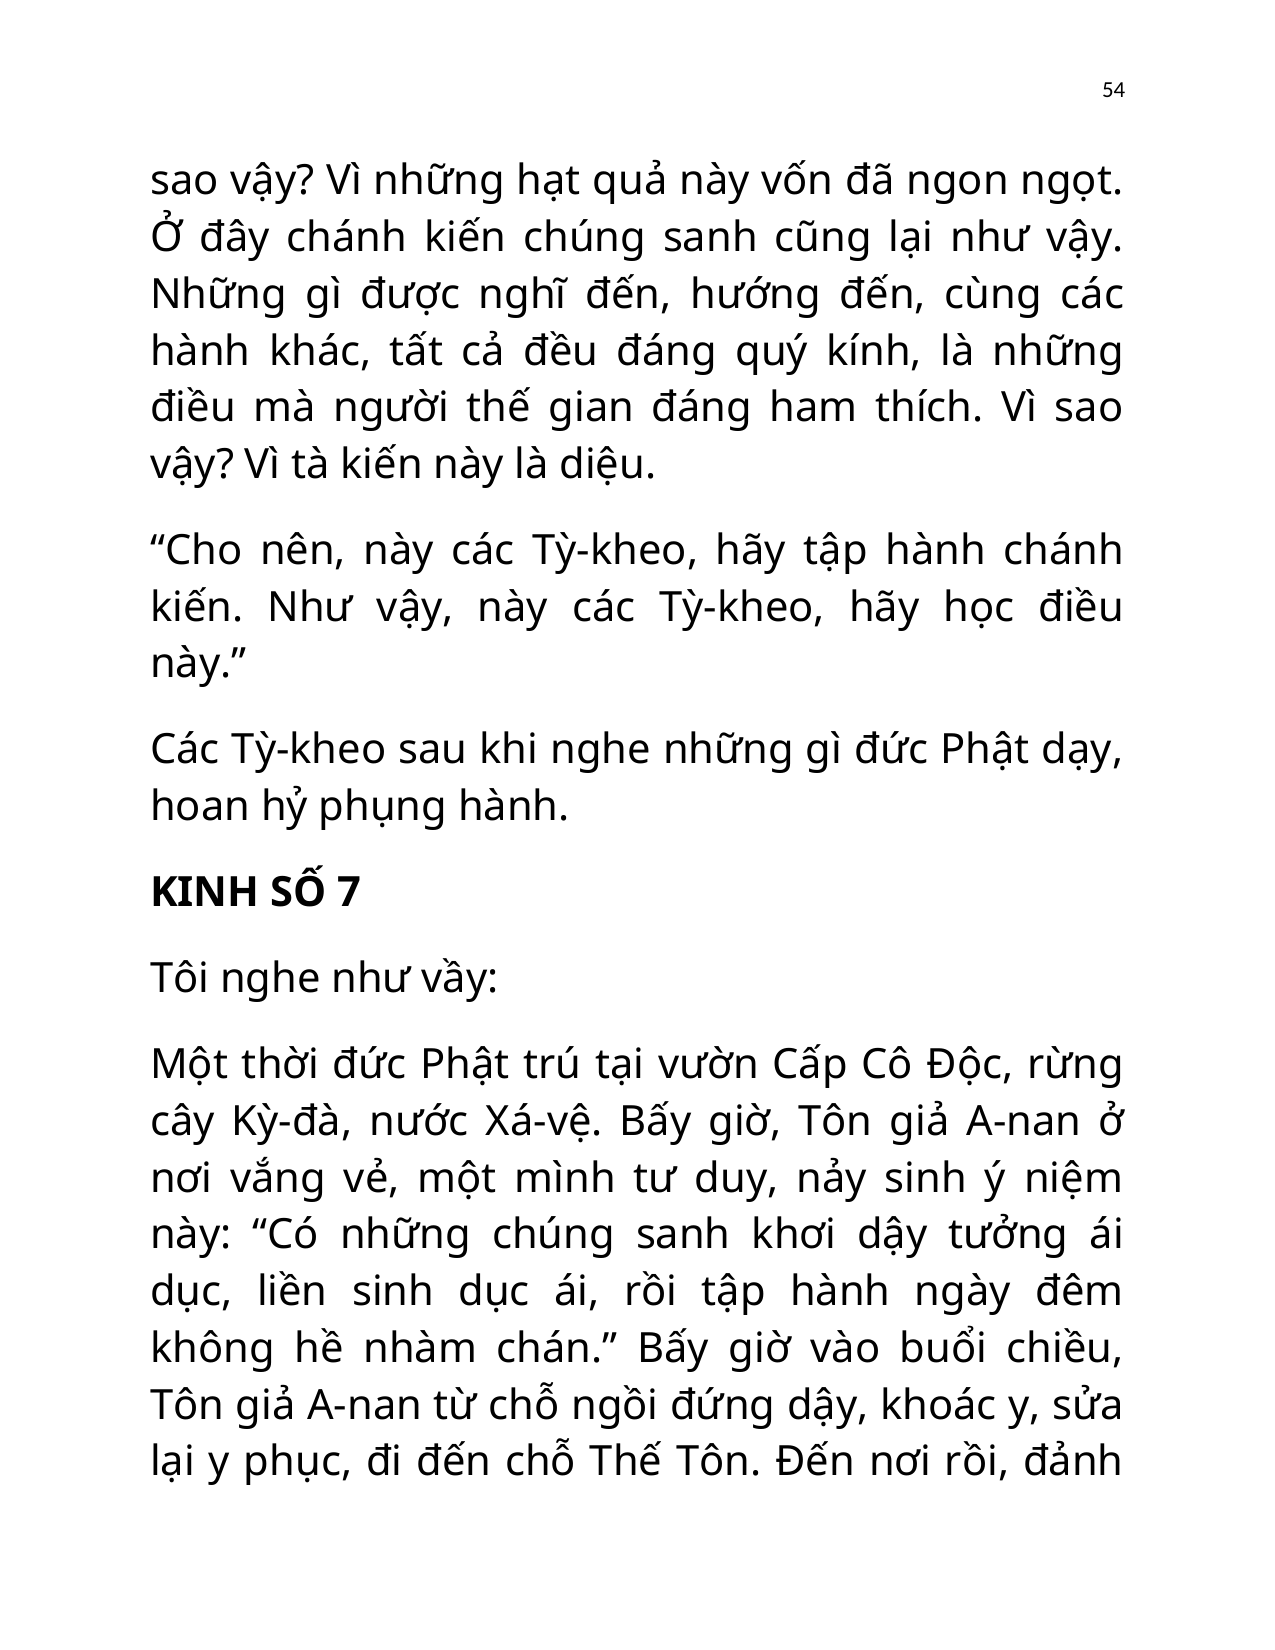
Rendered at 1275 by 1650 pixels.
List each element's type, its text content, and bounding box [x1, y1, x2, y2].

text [150, 1034, 1125, 1488]
text “Cho nên, này các Tỳ-kheo, hãy tập hành chánh kiến. Như vậy, này các Tỳ-kheo, hãy học điều này.” [150, 520, 1125, 690]
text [150, 150, 1125, 491]
text Các Tỳ-kheo sau khi nghe những gì đức Phật dạy, hoan hỷ phụng hành. [150, 719, 1125, 833]
text KINH SỐ 7 [150, 862, 1125, 919]
text Tôi nghe như vầy: [150, 948, 1125, 1005]
